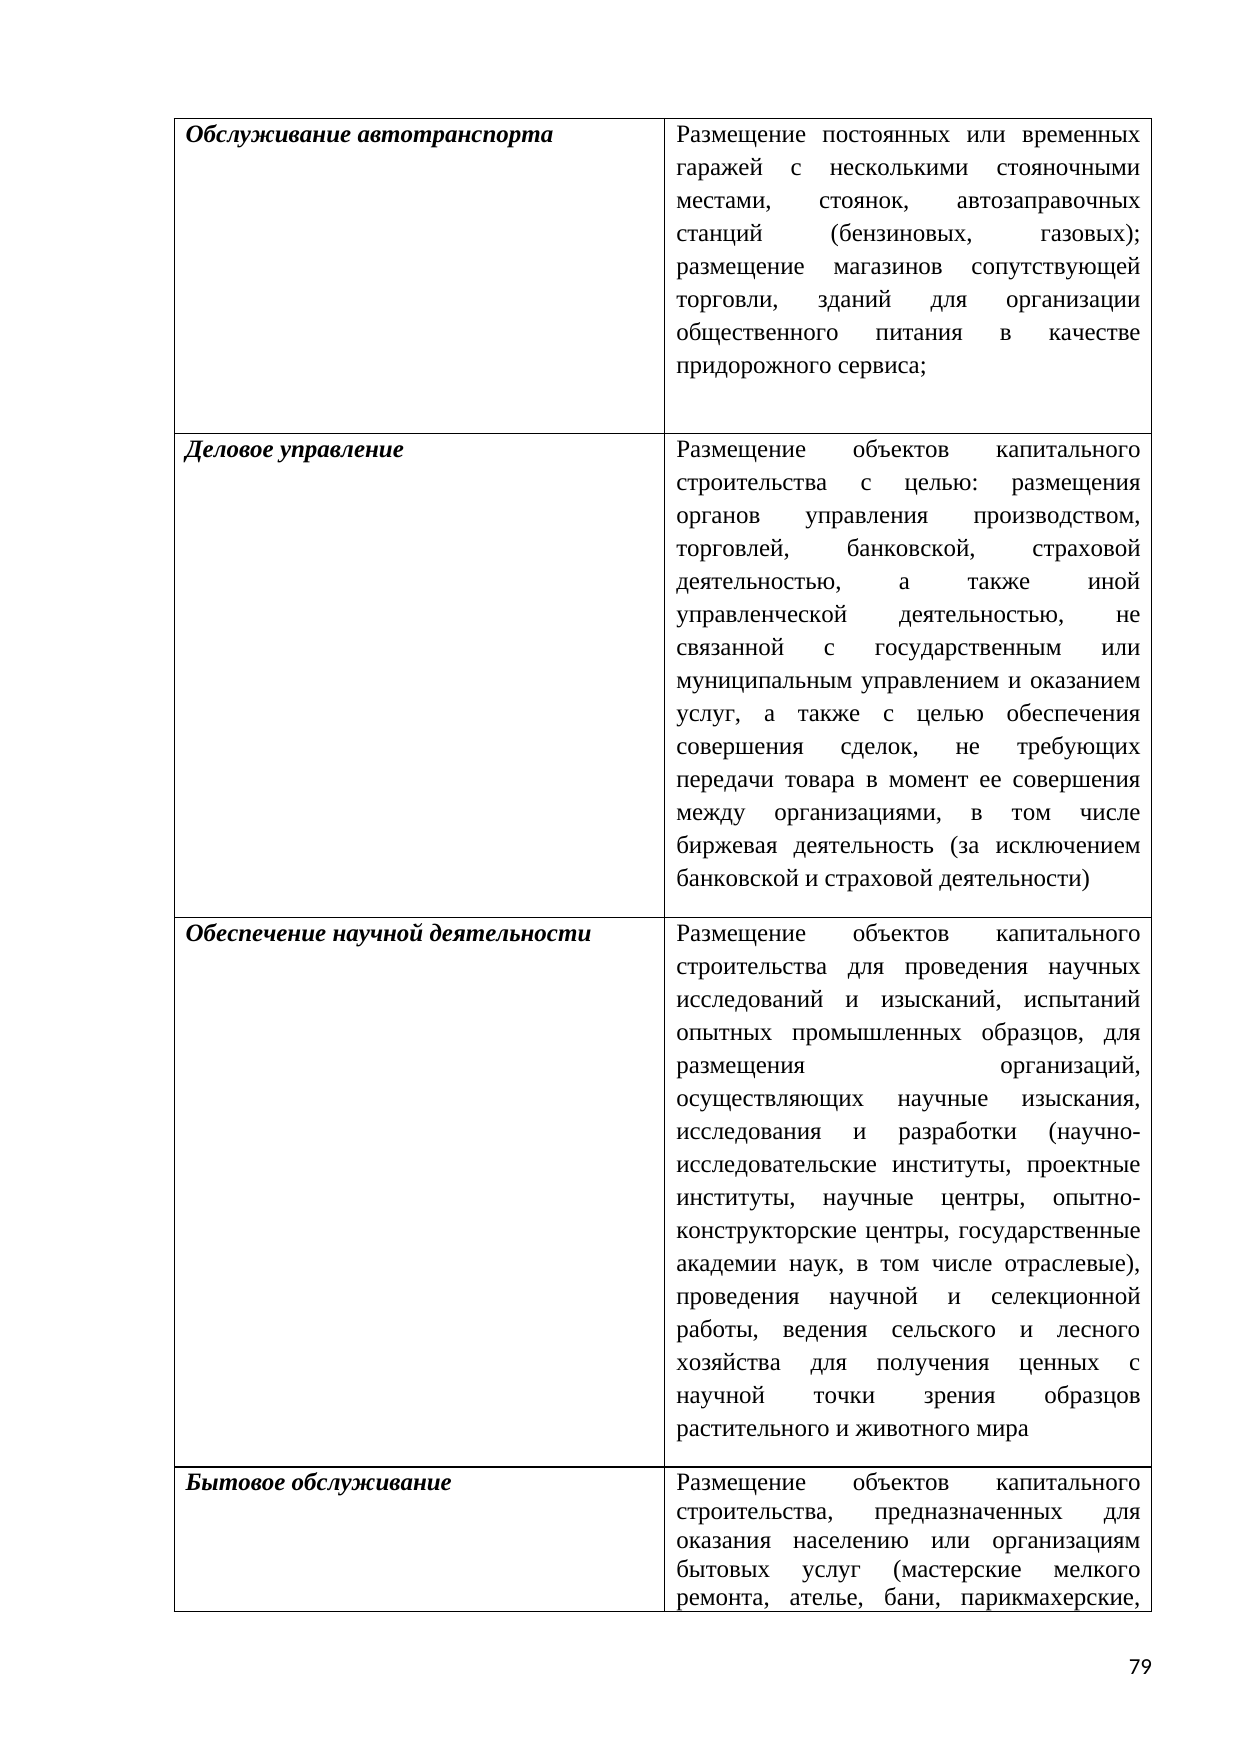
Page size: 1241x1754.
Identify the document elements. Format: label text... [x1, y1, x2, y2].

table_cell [175, 1468, 664, 1611]
table_cell Деловое управление [175, 434, 664, 917]
table_cell Размещение постоянных или временных гаражей с несколькими стояночными местами, стоянок, автозаправочных станций (бензиновых, газовых); размещение магазинов сопутствующей торговли, зданий для организации общественного питания в качестве придорожного сервиса; [665, 119, 1151, 433]
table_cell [665, 1468, 1151, 1611]
table_cell Размещение объектов капитального строительства с целью: размещения органов управления производством, торговлей, банковской, страховой деятельностью, а также иной управленческой деятельностью, не связанной с государственным или муниципальным управлением и оказанием услуг, а также с целью обеспечения совершения сделок, не требующих передачи товара в момент ее совершения между организациями, в том числе биржевая деятельность (за исключением банковской и страховой деятельности) [665, 434, 1151, 917]
table_cell Обслуживание автотранспорта [175, 119, 664, 433]
table_cell Обеспечение научной деятельности [175, 918, 664, 1466]
table_cell Размещение объектов капитального строительства для проведения научных исследований и изысканий, испытаний опытных промышленных образцов, для размещения организаций, осуществляющих научные изыскания, исследования и разработки (научно-исследовательские институты, проектные институты, научные центры, опытно-конструкторские центры, государственные академии наук, в том числе отраслевые), проведения научной и селекционной работы, ведения сельского и лесного хозяйства для получения ценных с научной точки зрения образцов растительного и животного мира [665, 918, 1151, 1466]
